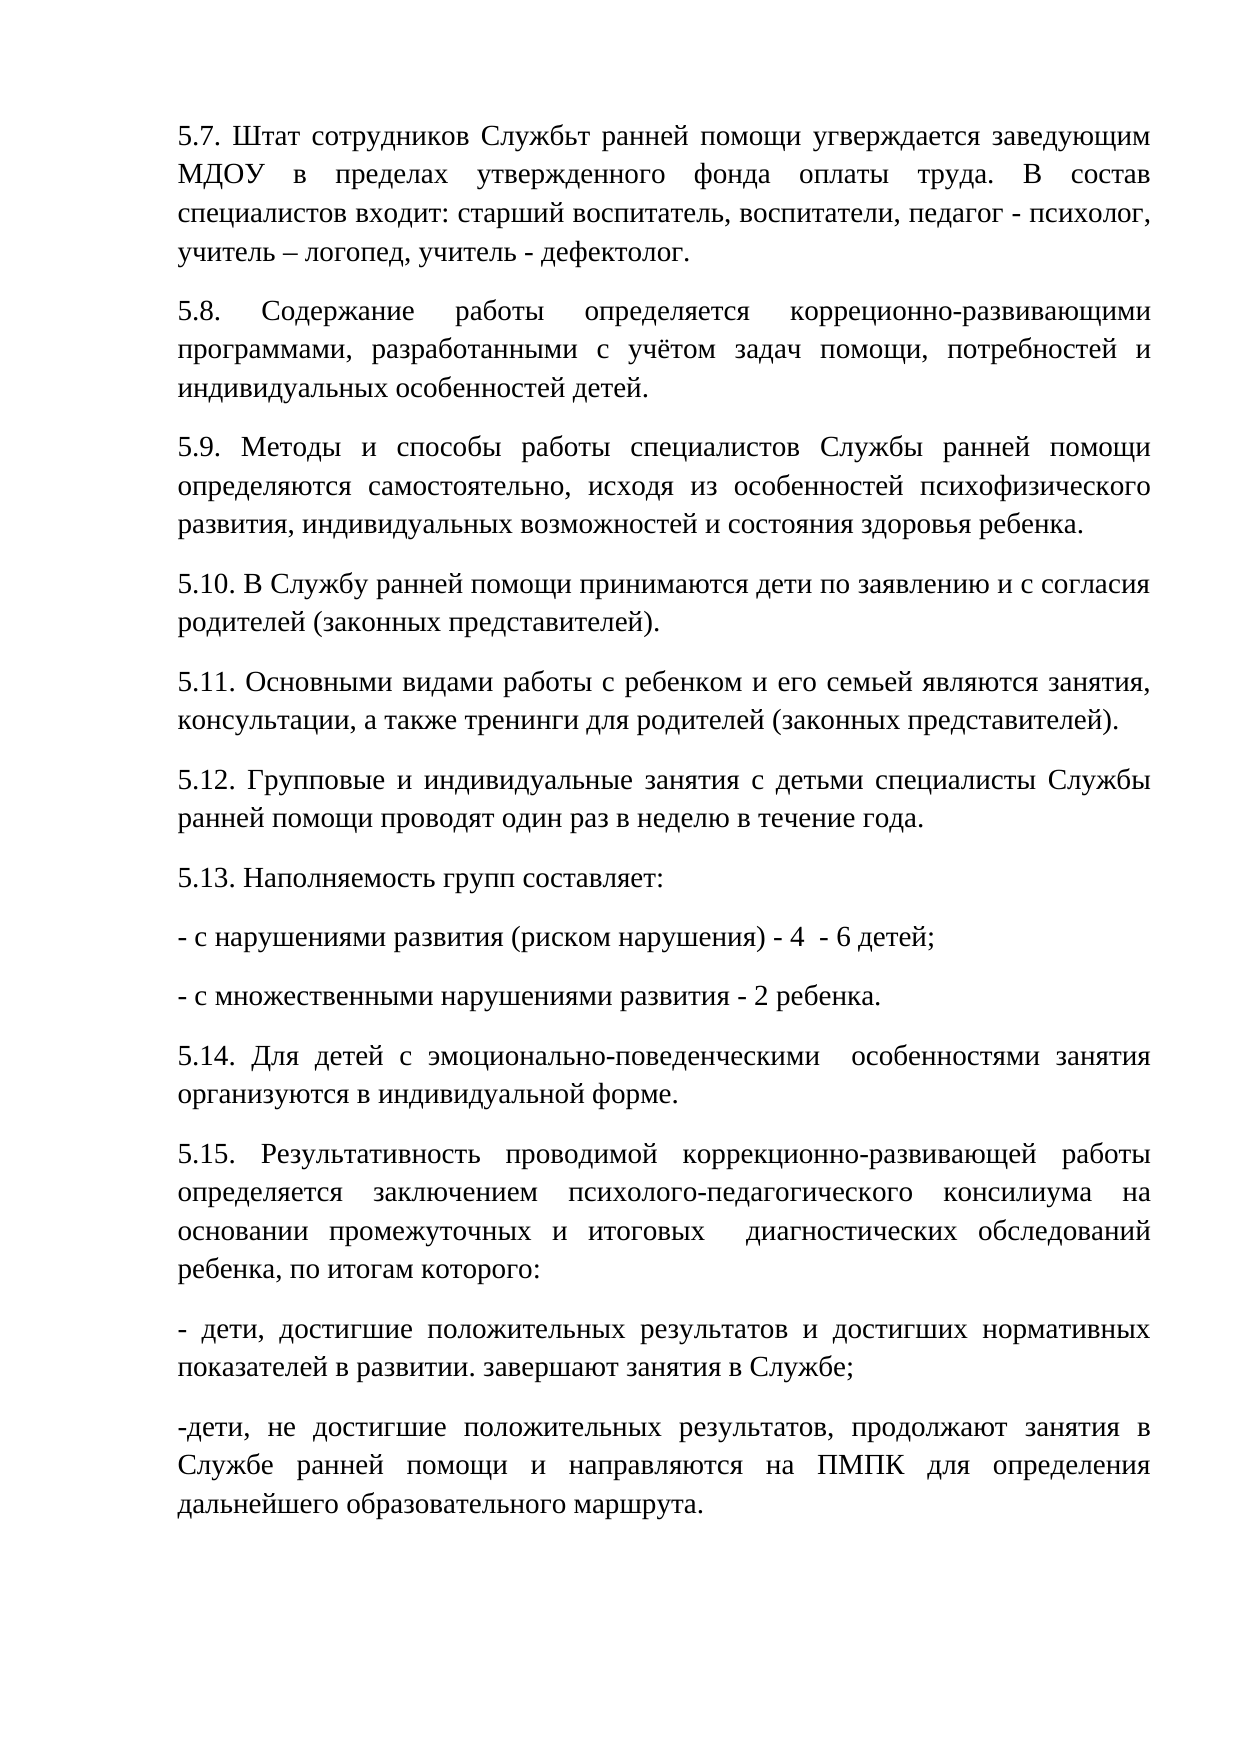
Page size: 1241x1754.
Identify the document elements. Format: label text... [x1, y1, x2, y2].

text 5.11. Основными видами работы с ребенком и его семьей являются занятия, консультации, а также тренинги для родителей (законных представителей). [177, 664, 1152, 736]
text 5.13. Наполняемость групп составляет: [177, 860, 1152, 893]
text 5.10. В Службу ранней помощи принимаются дети по заявлению и с согласия родителей (законных представителей). [177, 566, 1152, 638]
text - дети, достигшие положительных результатов и достигших нормативных показателей в развитии. завершают занятия в Службе; [177, 1311, 1152, 1383]
text 5.8. Содержание работы определяется корреционно-развивающими программами, разработанными с учётом задач помощи, потребностей и индивидуальных особенностей детей. [177, 293, 1152, 404]
text - с нарушениями развития (риском нарушения) - 4 - 6 детей; [177, 919, 1152, 953]
text 5.7. Штат сотрудников Службьт ранней помощи угверждается заведующим МДОУ в пределах утвержденного фонда оплаты труда. В состав специалистов входит: старший воспитатель, воспитатели, педагог - психолог, учитель – логопед, учитель - дефектолог. [177, 118, 1152, 267]
text 5.12. Групповые и индивидуальные занятия с детьми специалисты Службы ранней помощи проводят один раз в неделю в течение года. [177, 762, 1152, 834]
text - с множественными нарушениями развития - 2 ребенка. [177, 978, 1152, 1012]
text -дети, не достигшие положительных результатов, продолжают занятия в Службе ранней помощи и направляются на ПМПК для определения дальнейшего образовательного маршрута. [177, 1409, 1152, 1519]
text 5.15. Результативность проводимой коррекционно-развивающей работы определяется заключением психолого-педагогического консилиума на основании промежуточных и итоговых диагностических обследований ребенка, по итогам которого: [177, 1136, 1152, 1285]
text 5.14. Для детей с эмоционально-поведенческими особенностями занятия организуются в индивидуальной форме. [177, 1038, 1152, 1110]
text 5.9. Методы и способы работы специалистов Службы ранней помощи определяются самостоятельно, исходя из особенностей психофизического развития, индивидуальных возможностей и состояния здоровья ребенка. [177, 429, 1152, 540]
